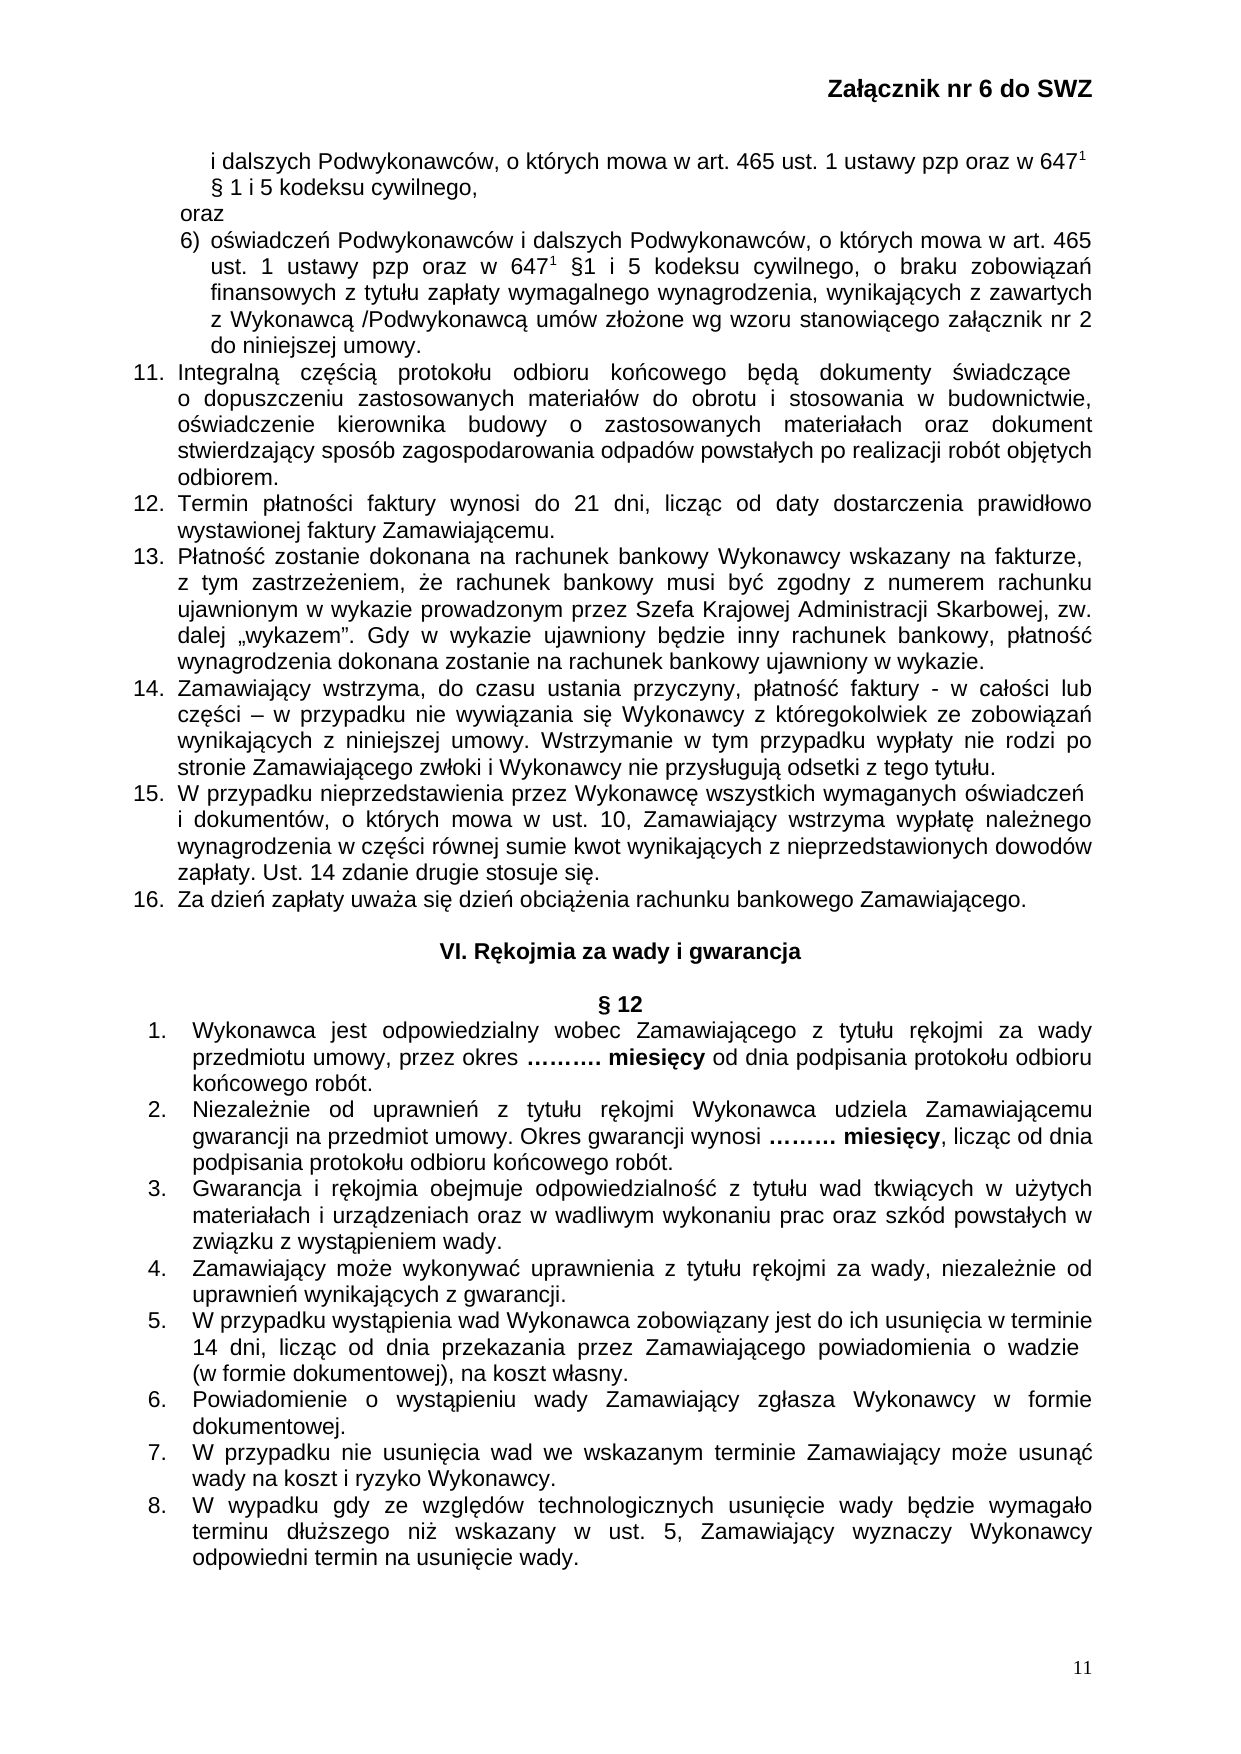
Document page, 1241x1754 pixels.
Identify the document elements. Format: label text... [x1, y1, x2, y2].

list Zamawiający wstrzyma, do czasu ustania przyczyny, płatność faktury - w całości lub części – w przypadku nie wywiązania się Wykonawcy z któregokolwiek ze zobowiązań wynikających z niniejszej umowy. Wstrzymanie w tym przypadku wypłaty nie rodzi po stronie Zamawiającego zwłoki i Wykonawcy nie przysługują odsetki z tego tytułu. [133, 675, 1093, 780]
list Termin płatności faktury wynosi do 21 dni, licząc od daty dostarczenia prawidłowo wystawionej faktury Zamawiającemu. [133, 490, 1093, 543]
list W przypadku nieprzedstawienia przez Wykonawcę wszystkich wymaganych oświadczeń i dokumentów, o których mowa w ust. 10, Zamawiający wstrzyma wypłatę należnego wynagrodzenia w części równej sumie kwot wynikających z nieprzedstawionych dowodów zapłaty. Ust. 14 zdanie drugie stosuje się. [133, 780, 1093, 886]
list Gwarancja i rękojmia obejmuje odpowiedzialność z tytułu wad tkwiących w użytych materiałach i urządzeniach oraz w wadliwym wykonaniu prac oraz szkód powstałych w związku z wystąpieniem wady. [148, 1175, 1093, 1254]
list W przypadku nie usunięcia wad we wskazanym terminie Zamawiający może usunąć wady na koszt i ryzyko Wykonawcy. [148, 1439, 1093, 1492]
list Powiadomienie o wystąpieniu wady Zamawiający zgłasza Wykonawcy w formie dokumentowej. [148, 1386, 1093, 1439]
list Integralną częścią protokołu odbioru końcowego będą dokumenty świadczące o dopuszczeniu zastosowanych materiałów do obrotu i stosowania w budownictwie, oświadczenie kierownika budowy o zastosowanych materiałach oraz dokument stwierdzający sposób zagospodarowania odpadów powstałych po realizacji robót objętych odbiorem. [133, 358, 1093, 490]
text VI. Rękojmia za wady i gwarancja [148, 938, 1093, 964]
list W przypadku wystąpienia wad Wykonawca zobowiązany jest do ich usunięcia w terminie 14 dni, licząc od dnia przekazania przez Zamawiającego powiadomienia o wadzie (w formie dokumentowej), na koszt własny. [148, 1307, 1093, 1386]
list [180, 148, 1093, 200]
list oświadczeń Podwykonawców i dalszych Podwykonawców, o których mowa w art. 465 ust. 1 ustawy pzp oraz w 6471 §1 i 5 kodeksu cywilnego, o braku zobowiązań finansowych z tytułu zapłaty wymagalnego wynagrodzenia, wynikających z zawartych z Wykonawcą /Podwykonawcą umów złożone wg wzoru stanowiącego załącznik nr 2 do niniejszej umowy. [180, 227, 1093, 358]
text § 12 [148, 991, 1093, 1017]
list Wykonawca jest odpowiedzialny wobec Zamawiającego z tytułu rękojmi za wady przedmiotu umowy, przez okres ………. miesięcy od dnia podpisania protokołu odbioru końcowego robót. [148, 1017, 1093, 1096]
list Niezależnie od uprawnień z tytułu rękojmi Wykonawca udziela Zamawiającemu gwarancji na przedmiot umowy. Okres gwarancji wynosi ……… miesięcy, licząc od dnia podpisania protokołu odbioru końcowego robót. [148, 1096, 1093, 1175]
list Za dzień zapłaty uważa się dzień obciążenia rachunku bankowego Zamawiającego. [133, 886, 1093, 912]
text oraz [180, 200, 1093, 227]
list Płatność zostanie dokonana na rachunek bankowy Wykonawcy wskazany na fakturze, z tym zastrzeżeniem, że rachunek bankowy musi być zgodny z numerem rachunku ujawnionym w wykazie prowadzonym przez Szefa Krajowej Administracji Skarbowej, zw. dalej „wykazem”. Gdy w wykazie ujawniony będzie inny rachunek bankowy, płatność wynagrodzenia dokonana zostanie na rachunek bankowy ujawniony w wykazie. [133, 543, 1093, 675]
list W wypadku gdy ze względów technologicznych usunięcie wady będzie wymagało terminu dłuższego niż wskazany w ust. 5, Zamawiający wyznaczy Wykonawcy odpowiedni termin na usunięcie wady. [148, 1492, 1093, 1571]
list Zamawiający może wykonywać uprawnienia z tytułu rękojmi za wady, niezależnie od uprawnień wynikających z gwarancji. [148, 1254, 1093, 1307]
